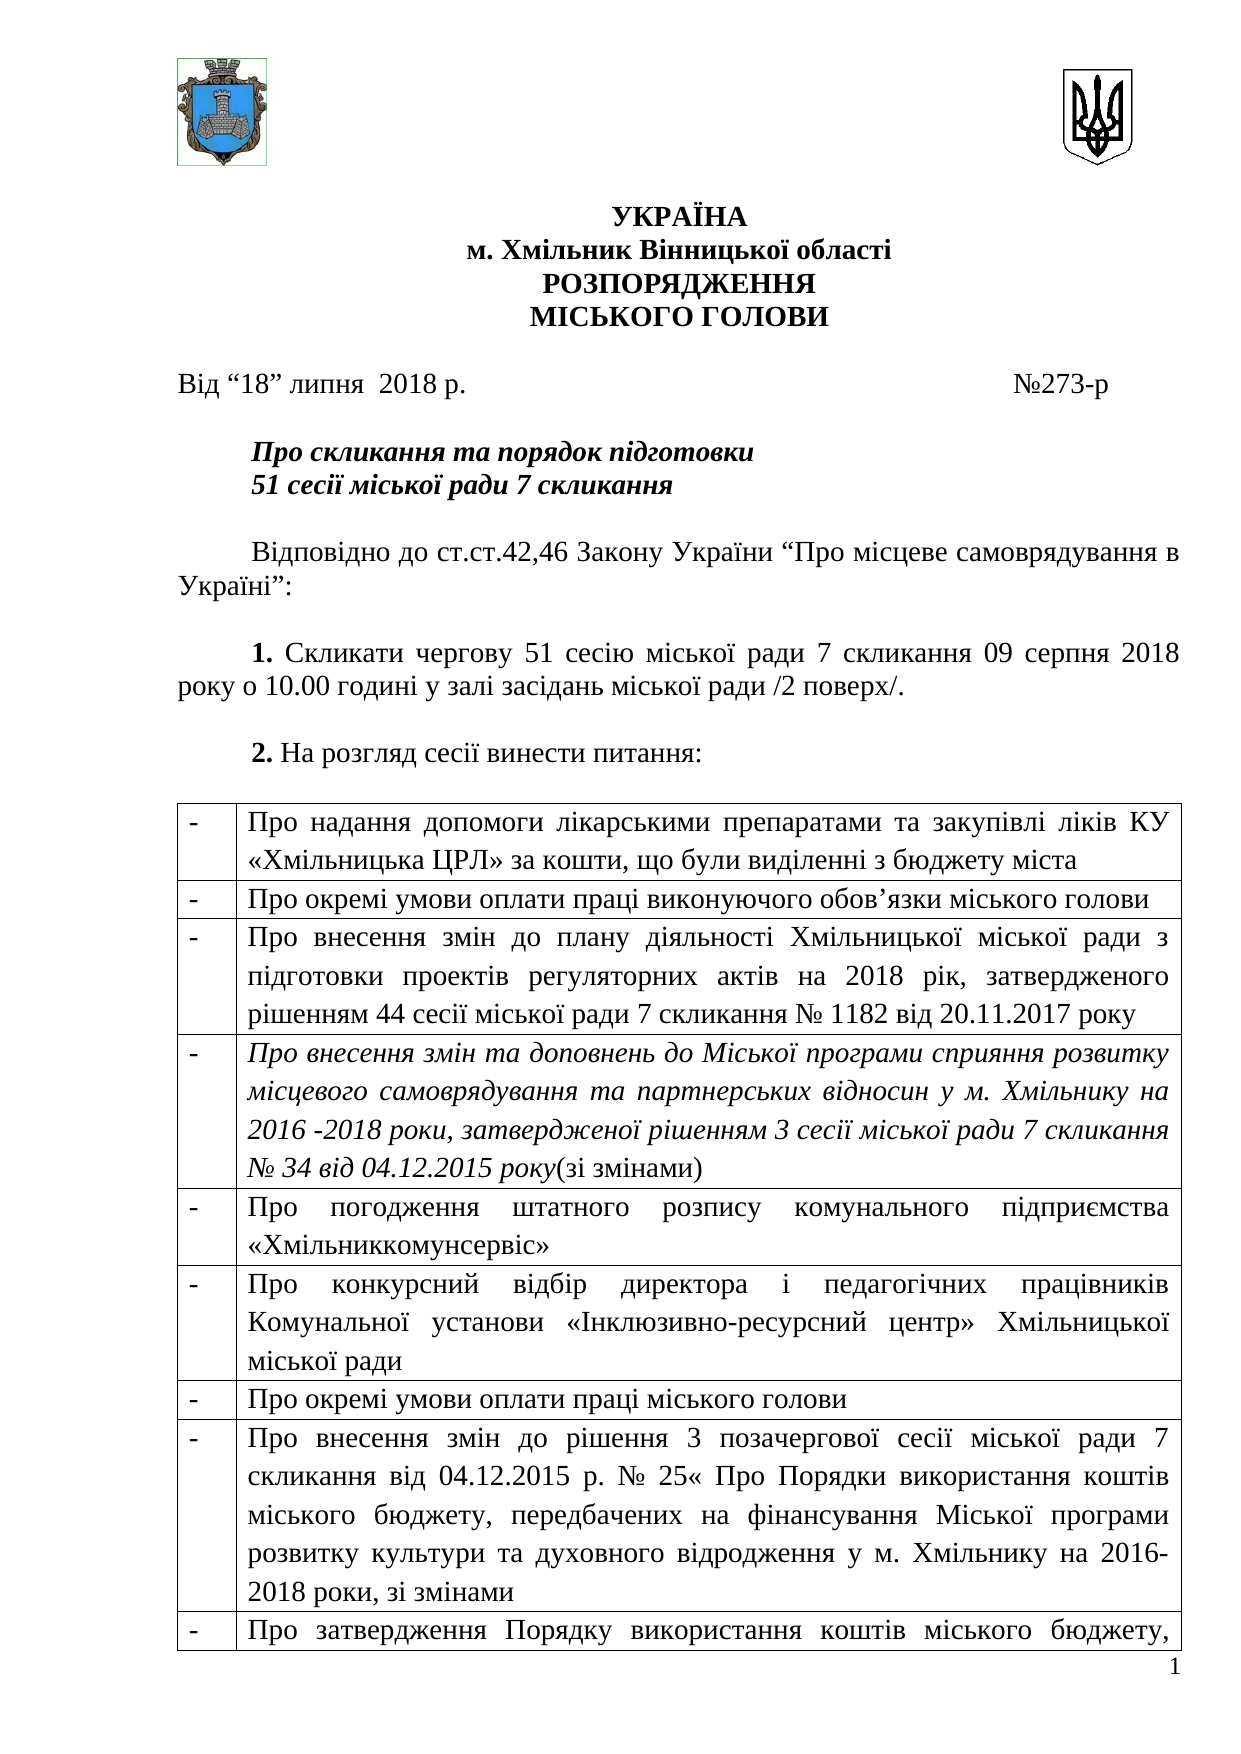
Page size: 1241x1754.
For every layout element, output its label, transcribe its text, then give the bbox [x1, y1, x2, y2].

table_cell - [178, 1381, 236, 1419]
table_cell - [178, 919, 236, 1034]
table_cell Про конкурсний відбір директора і педагогічних працівників Комунальної установи «Інклюзивно-ресурсний центр» Хмільницької міської ради [237, 1266, 1181, 1380]
table_cell - [178, 1612, 236, 1650]
picture [1062, 68, 1133, 166]
table_cell Про внесення змін до рішення 3 позачергової сесії міської ради 7 скликання від 04.12.2015 р. № 25« Про Порядки використання коштів міського бюджету, передбачених на фінансування Міської програми розвитку культури та духовного відродження у м. Хмільнику на 2016-2018 роки, зі змінами [237, 1420, 1181, 1611]
text Про скликання та порядок підготовки 51 сесії міської ради 7 скликання [177, 434, 1181, 501]
table_cell Про окремі умови оплати праці виконуючого обов’язки міського голови [237, 881, 1181, 918]
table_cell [237, 1612, 1181, 1650]
text Відповідно до ст.ст.42,46 Закону України “Про місцеве самоврядування в Україні”: [177, 534, 1181, 601]
text РОЗПОРЯДЖЕННЯ [177, 266, 1181, 299]
text Від “ липня 2018 р. №273-р [177, 367, 1181, 400]
table_header - [178, 804, 236, 880]
table_cell Про погодження штатного розпису комунального підприємства «Хмільниккомунсервіс» [237, 1189, 1181, 1265]
text 2. На розгляд сесії винести питання: [177, 736, 1181, 769]
text МІСЬКОГО ГОЛОВИ [177, 299, 1181, 333]
table_cell Про внесення змін до плану діяльності Хмільницької міської ради з підготовки проектів регуляторних актів на 2018 рік, затвердженого рішенням 44 сесії міської ради 7 скликання № 1182 від 20.11.2017 року [237, 919, 1181, 1034]
table_header Про надання допомоги лікарськими препаратами та закупівлі ліків КУ «Хмільницька ЦРЛ» за кошти, що були виділенні з бюджету міста [237, 804, 1181, 880]
table_cell Про окремі умови оплати праці міського голови [237, 1381, 1181, 1419]
table_cell - [178, 1266, 236, 1380]
text 1. Скликати чергову 51 сесію міської ради 7 скликання 09 серпня 2018 року о 10.00 годині у залі засідань міської ради /2 поверх/. [177, 635, 1181, 702]
table_cell - [178, 1189, 236, 1265]
table_cell - [178, 881, 236, 918]
text УКРАЇНА [177, 199, 1181, 232]
picture [177, 58, 267, 166]
table_cell - [178, 1035, 236, 1188]
table_cell - [178, 1420, 236, 1611]
table_cell Про внесення змін та доповнень до Міської програми сприяння розвитку місцевого самоврядування та партнерських відносин у м. Хмільнику на 2016 -2018 роки, затвердженої рішенням 3 сесії міської ради 7 скликання № 34 від 04.12.2015 року(зі змінами) [237, 1035, 1181, 1188]
text м. Хмільник Вінницької області [177, 232, 1181, 266]
